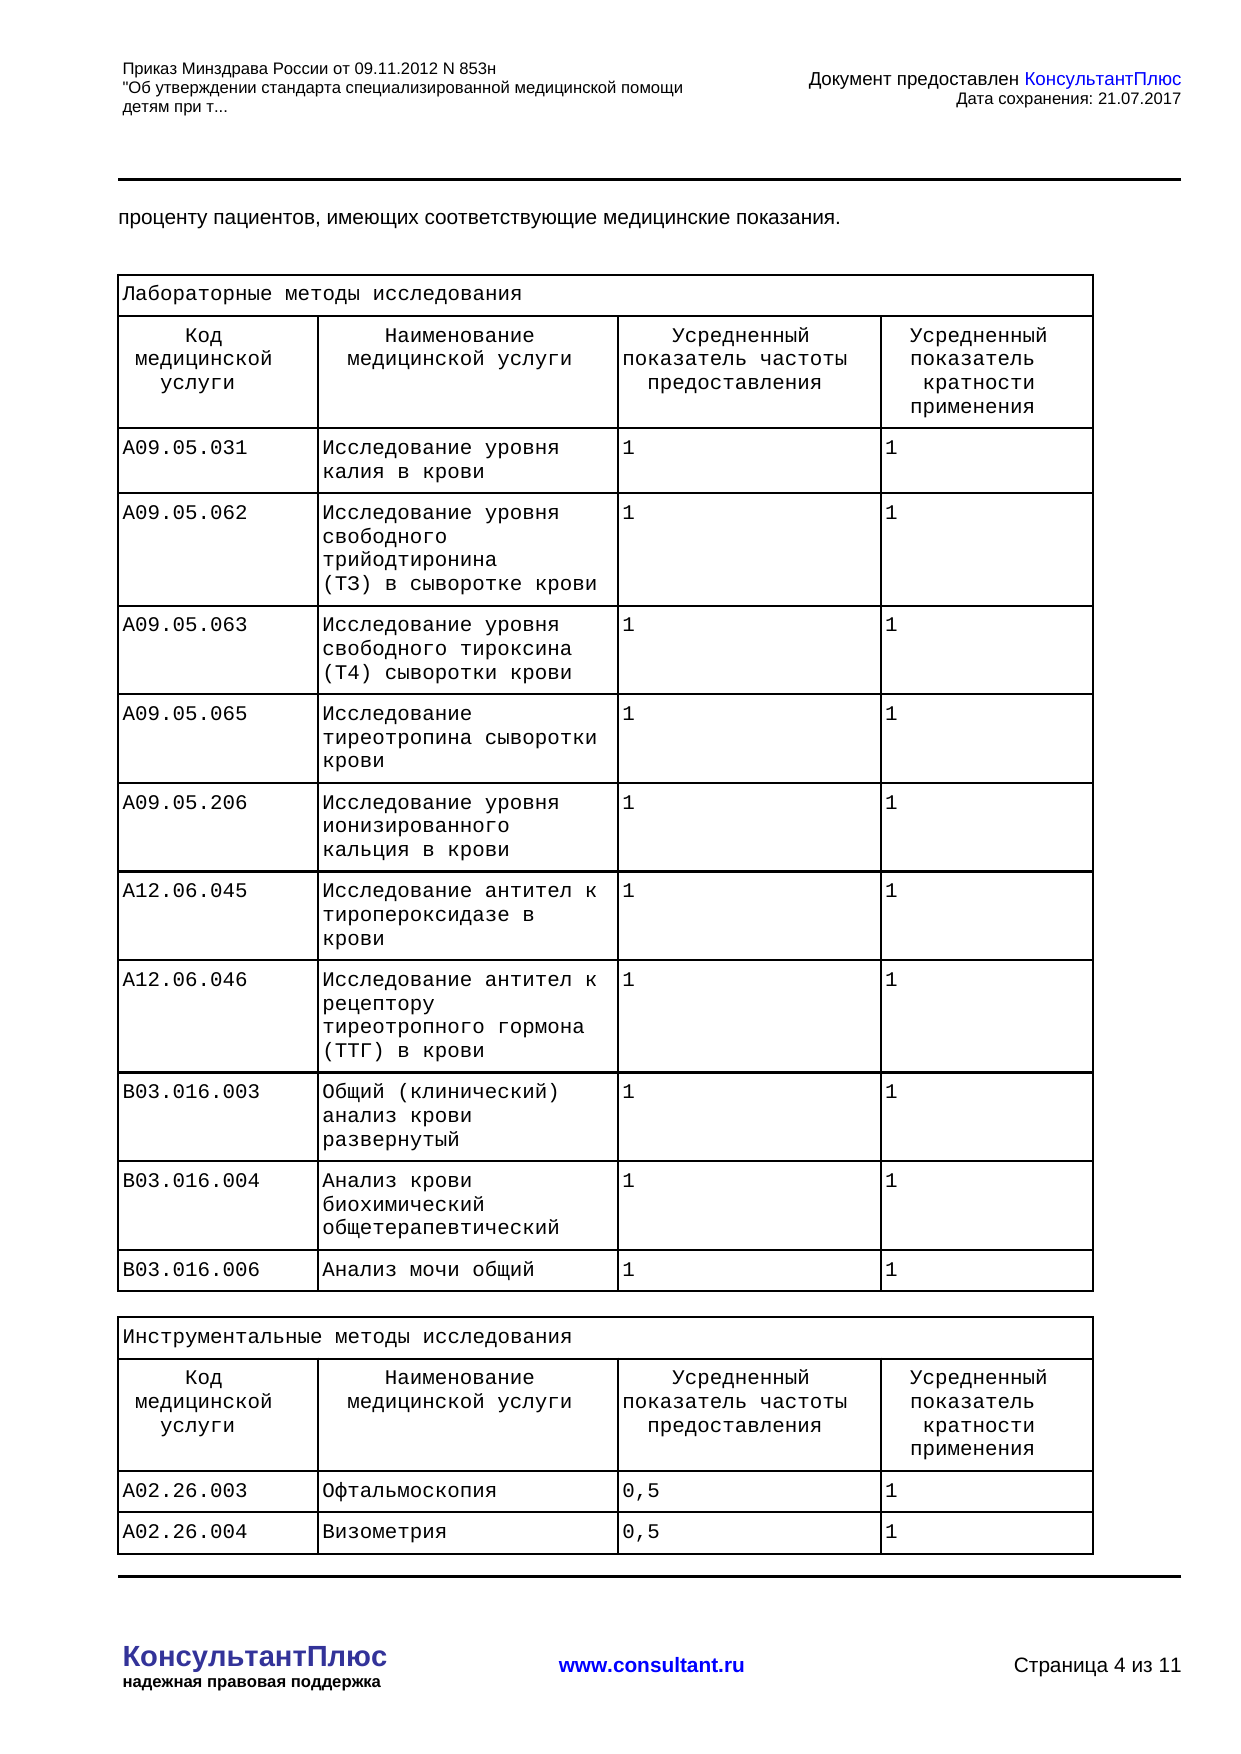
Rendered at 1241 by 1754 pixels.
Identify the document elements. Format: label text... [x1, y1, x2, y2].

table_cell Усредненный показатель кратности применения [882, 317, 1092, 427]
table_cell Исследование уровня калия в крови [319, 429, 617, 492]
table_cell 1 [882, 1251, 1092, 1290]
table_cell 1 [619, 1074, 880, 1160]
table_cell Усредненный показатель кратности применения [882, 1360, 1092, 1470]
table_cell A12.06.046 [119, 961, 317, 1071]
table_cell Анализ крови биохимический общетерапевтический [319, 1162, 617, 1249]
table_cell Анализ мочи общий [319, 1251, 617, 1290]
table_cell 1 [882, 873, 1092, 959]
table_cell 1 [882, 1162, 1092, 1249]
table_cell 1 [619, 961, 880, 1071]
table_cell 1 [882, 494, 1092, 604]
table_cell 1 [619, 1162, 880, 1249]
table_cell A09.05.031 [119, 429, 317, 492]
table_cell Код медицинской услуги [119, 317, 317, 427]
table_cell Исследование уровня свободного трийодтиронина (ТЗ) в сыворотке крови [319, 494, 617, 604]
table_cell Наименование медицинской услуги [319, 317, 617, 427]
table_cell A09.05.206 [119, 784, 317, 870]
table_cell 1 [619, 494, 880, 604]
table_cell Исследование уровня ионизированного кальция в крови [319, 784, 617, 870]
table_cell 1 [619, 429, 880, 492]
table_cell 1 [882, 429, 1092, 492]
table_cell Офтальмоскопия [319, 1472, 617, 1511]
table_cell 1 [882, 695, 1092, 782]
table_cell 1 [882, 1513, 1092, 1552]
table_cell Код медицинской услуги [119, 1360, 317, 1470]
table_cell Общий (клинический) анализ крови развернутый [319, 1074, 617, 1160]
table_header Инструментальные методы исследования [119, 1318, 1092, 1357]
table_cell Усредненный показатель частоты предоставления [619, 1360, 880, 1470]
table_cell B03.016.003 [119, 1074, 317, 1160]
table_cell Исследование уровня свободного тироксина (Т4) сыворотки крови [319, 607, 617, 693]
table_cell A12.06.045 [119, 873, 317, 959]
table_cell 1 [882, 1472, 1092, 1511]
table_cell 1 [619, 784, 880, 870]
table_cell A02.26.003 [119, 1472, 317, 1511]
table_cell B03.016.004 [119, 1162, 317, 1249]
table_cell A02.26.004 [119, 1513, 317, 1552]
table_cell A09.05.063 [119, 607, 317, 693]
table_cell Исследование тиреотропина сыворотки крови [319, 695, 617, 782]
table_cell A09.05.062 [119, 494, 317, 604]
table_cell 1 [882, 1074, 1092, 1160]
table_cell 1 [882, 784, 1092, 870]
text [118, 205, 1181, 229]
table_cell 1 [882, 607, 1092, 693]
table_cell 1 [619, 1251, 880, 1290]
table_cell 1 [619, 695, 880, 782]
table_cell Усредненный показатель частоты предоставления [619, 317, 880, 427]
table_cell Наименование медицинской услуги [319, 1360, 617, 1470]
table_cell 1 [619, 873, 880, 959]
table_cell 0,5 [619, 1472, 880, 1511]
table_header Лабораторные методы исследования [119, 276, 1092, 315]
table_cell 1 [619, 607, 880, 693]
table_cell 1 [882, 961, 1092, 1071]
table_cell Исследование антител к тиропероксидазе в крови [319, 873, 617, 959]
table_cell B03.016.006 [119, 1251, 317, 1290]
table_cell Визометрия [319, 1513, 617, 1552]
table_cell A09.05.065 [119, 695, 317, 782]
table_cell 0,5 [619, 1513, 880, 1552]
table_cell Исследование антител к рецептору тиреотропного гормона (ТТГ) в крови [319, 961, 617, 1071]
